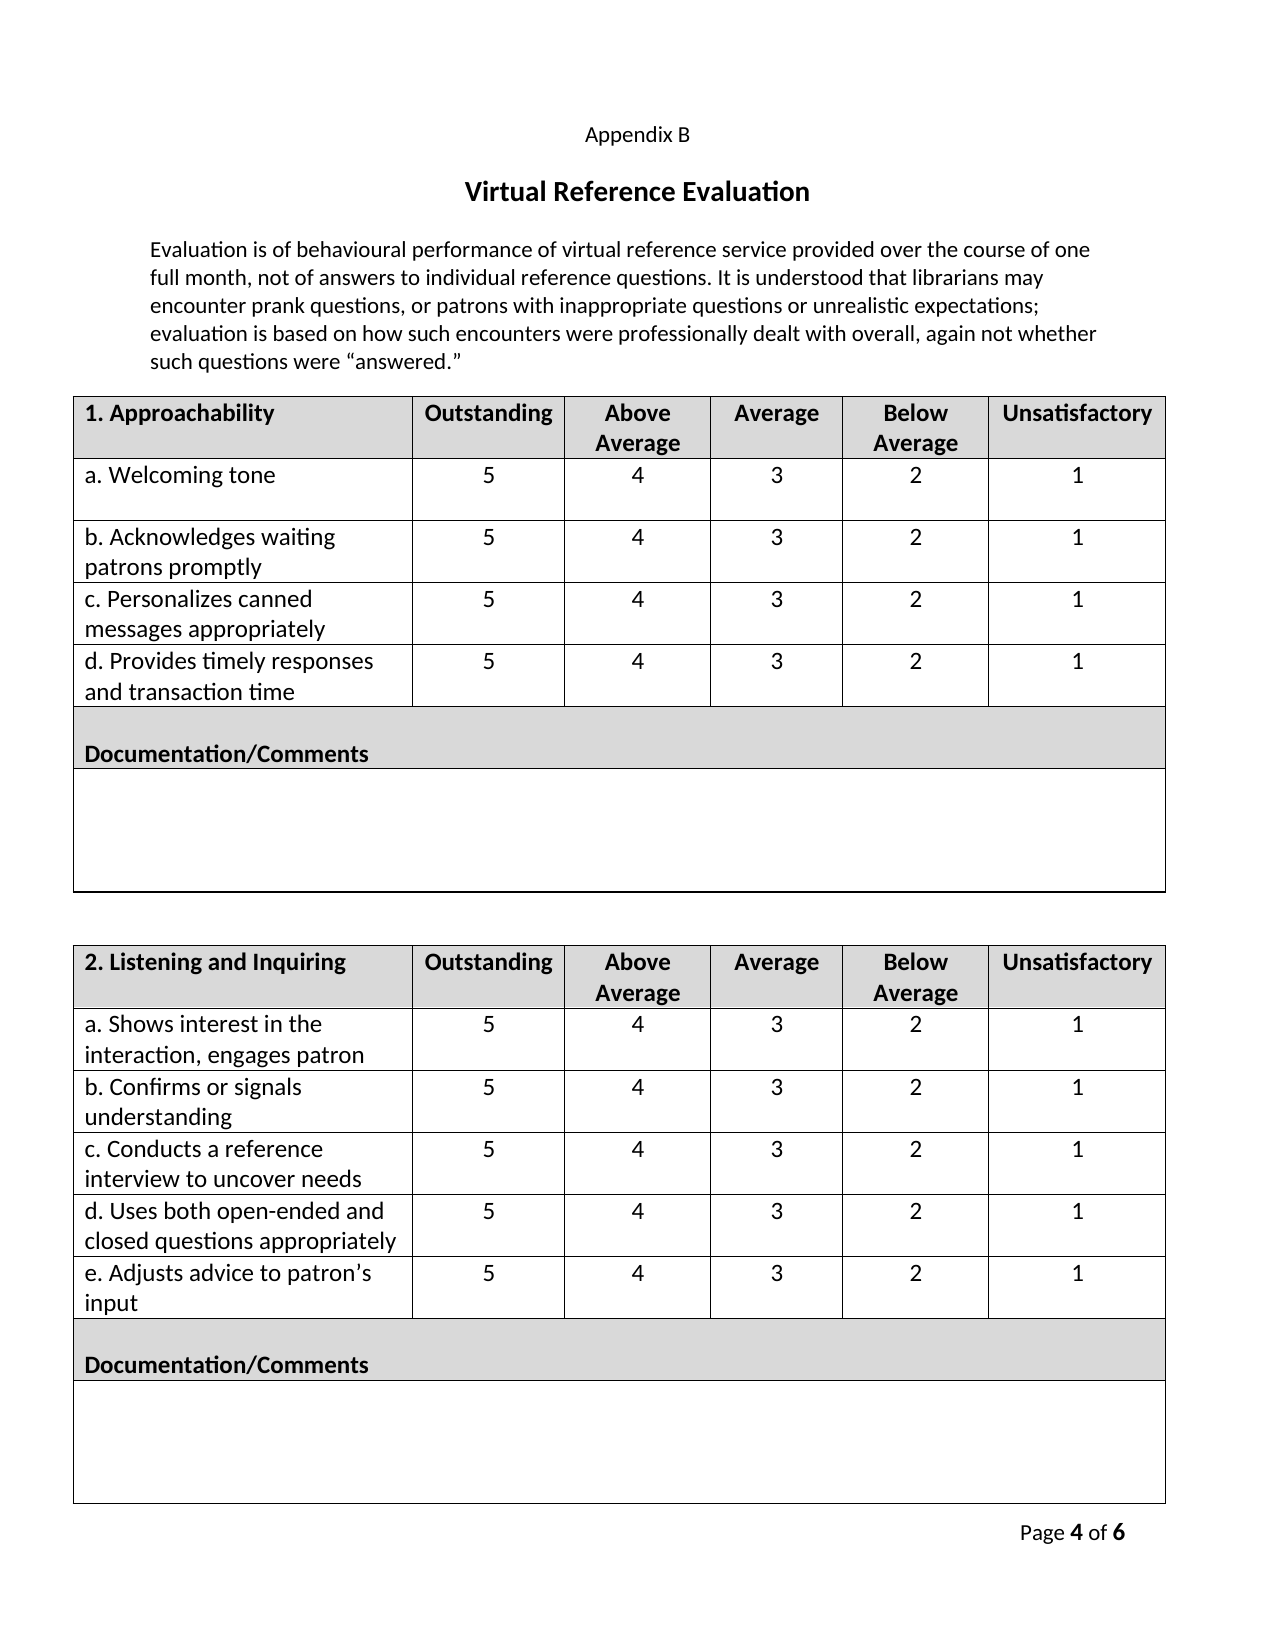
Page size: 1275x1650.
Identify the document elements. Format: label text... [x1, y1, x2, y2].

table_cell 3 [711, 645, 842, 706]
table_header Below Average [843, 397, 988, 458]
table_cell 3 [711, 1071, 842, 1132]
table_cell 2 [843, 1195, 988, 1256]
table_cell 3 [711, 1009, 842, 1069]
table_header 2. Listening and Inquiring [74, 946, 412, 1007]
table_cell 5 [413, 645, 564, 706]
table_cell 4 [565, 583, 710, 644]
table_cell 2 [843, 521, 988, 582]
table_cell 1 [989, 1195, 1165, 1256]
table_cell d. Provides timely responses and transaction time [74, 645, 412, 706]
table_cell c. Personalizes canned messages appropriately [74, 583, 412, 644]
table_header Outstanding [413, 397, 564, 458]
table_cell 5 [413, 521, 564, 582]
table_cell [74, 769, 1165, 891]
table_header Above Average [565, 946, 710, 1007]
table_cell 4 [565, 645, 710, 706]
table_cell 5 [413, 1133, 564, 1194]
table_cell 4 [565, 521, 710, 582]
table_cell 1 [989, 1071, 1165, 1132]
table_cell 2 [843, 1257, 988, 1318]
table_cell e. Adjusts advice to patron’s input [74, 1257, 412, 1318]
table_cell b. Acknowledges waiting patrons promptly [74, 521, 412, 582]
table_header Average [711, 946, 842, 1007]
table_cell 5 [413, 1009, 564, 1069]
table_cell Documentation/Comments [74, 1319, 1165, 1380]
table_cell 2 [843, 459, 988, 520]
table_cell 1 [989, 645, 1165, 706]
table_header Outstanding [413, 946, 564, 1007]
text Evaluation is of behavioural performance of virtual reference service provided over the course of one full month, not of answers to individual reference questions. It is understood that librarians may encounter prank questions, or patrons with inappropriate questions or unrealistic expectations; evaluation is based on how such encounters were professionally dealt with overall, again not whether such questions were “answered.” [150, 235, 1125, 375]
table_header Unsatisfactory [989, 397, 1165, 458]
table_cell 5 [413, 583, 564, 644]
table_cell 3 [711, 1257, 842, 1318]
table_cell d. Uses both open-ended and closed questions appropriately [74, 1195, 412, 1256]
table_cell c. Conducts a reference interview to uncover needs [74, 1133, 412, 1194]
table_cell 3 [711, 459, 842, 520]
table_cell a. Shows interest in the interaction, engages patron [74, 1009, 412, 1069]
table_cell Documentation/Comments [74, 707, 1165, 768]
table_cell 3 [711, 1133, 842, 1194]
table_cell 4 [565, 1009, 710, 1069]
table_cell 1 [989, 583, 1165, 644]
table_cell 1 [989, 459, 1165, 520]
table_cell 1 [989, 1257, 1165, 1318]
table_cell 5 [413, 1257, 564, 1318]
table_cell 4 [565, 1133, 710, 1194]
table_cell 1 [989, 1133, 1165, 1194]
table_cell 3 [711, 1195, 842, 1256]
table_cell 2 [843, 1133, 988, 1194]
table_cell 3 [711, 521, 842, 582]
table_cell 2 [843, 1009, 988, 1069]
table_cell 5 [413, 1195, 564, 1256]
table_cell 4 [565, 1195, 710, 1256]
table_cell 2 [843, 645, 988, 706]
table_cell 5 [413, 459, 564, 520]
table_header Unsatisfactory [989, 946, 1165, 1007]
table_cell 4 [565, 1257, 710, 1318]
table_header Below Average [843, 946, 988, 1007]
table_cell 2 [843, 1071, 988, 1132]
text Virtual Reference Evaluation [150, 173, 1125, 209]
table_cell 4 [565, 1071, 710, 1132]
table_cell [74, 1381, 1165, 1503]
table_cell 5 [413, 1071, 564, 1132]
table_cell 2 [843, 583, 988, 644]
table_cell 4 [565, 459, 710, 520]
table_header Above Average [565, 397, 710, 458]
table_cell a. Welcoming tone [74, 459, 412, 520]
table_header Average [711, 397, 842, 458]
table_cell 3 [711, 583, 842, 644]
table_cell 1 [989, 1009, 1165, 1069]
table_cell b. Confirms or signals understanding [74, 1071, 412, 1132]
table_cell 1 [989, 521, 1165, 582]
table_header 1. Approachability [74, 397, 412, 458]
text Appendix B [150, 120, 1125, 148]
